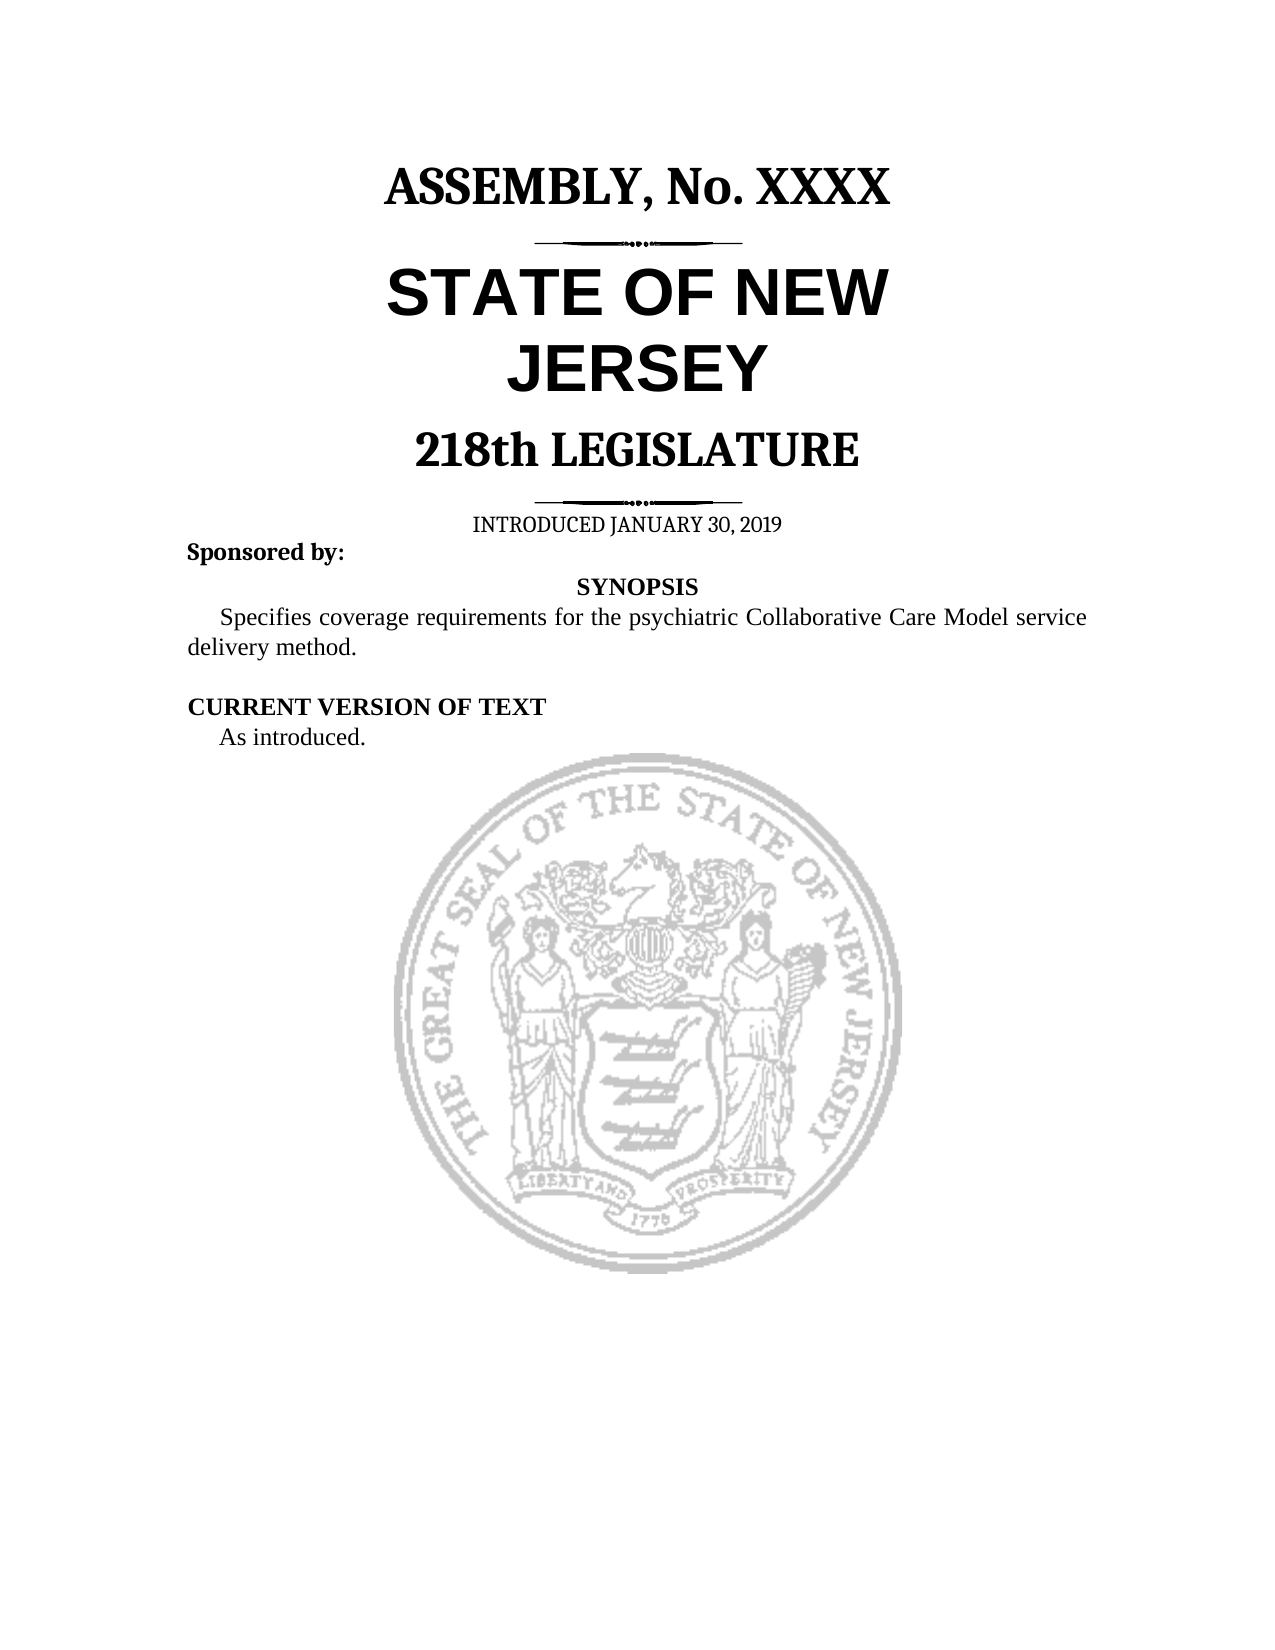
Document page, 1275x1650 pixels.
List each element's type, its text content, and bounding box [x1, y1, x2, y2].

text Sponsored by: [187, 538, 1087, 566]
text ASSEMBLY, No. XXXX [251, 156, 1024, 218]
text INTRODUCED JANUARY 30, 2019 [472, 511, 1087, 538]
text CURRENT VERSION OF TEXT [187, 691, 1087, 721]
text As introduced. [187, 721, 1087, 751]
text Specifies coverage requirements for the psychiatric Collaborative Care Model service delivery method. [187, 601, 1087, 661]
text SYNOPSIS [251, 572, 1024, 601]
text STATE OF NEW JERSEY [251, 252, 1024, 406]
picture [393, 753, 903, 1274]
text 218th LEGISLATURE [251, 421, 1024, 479]
